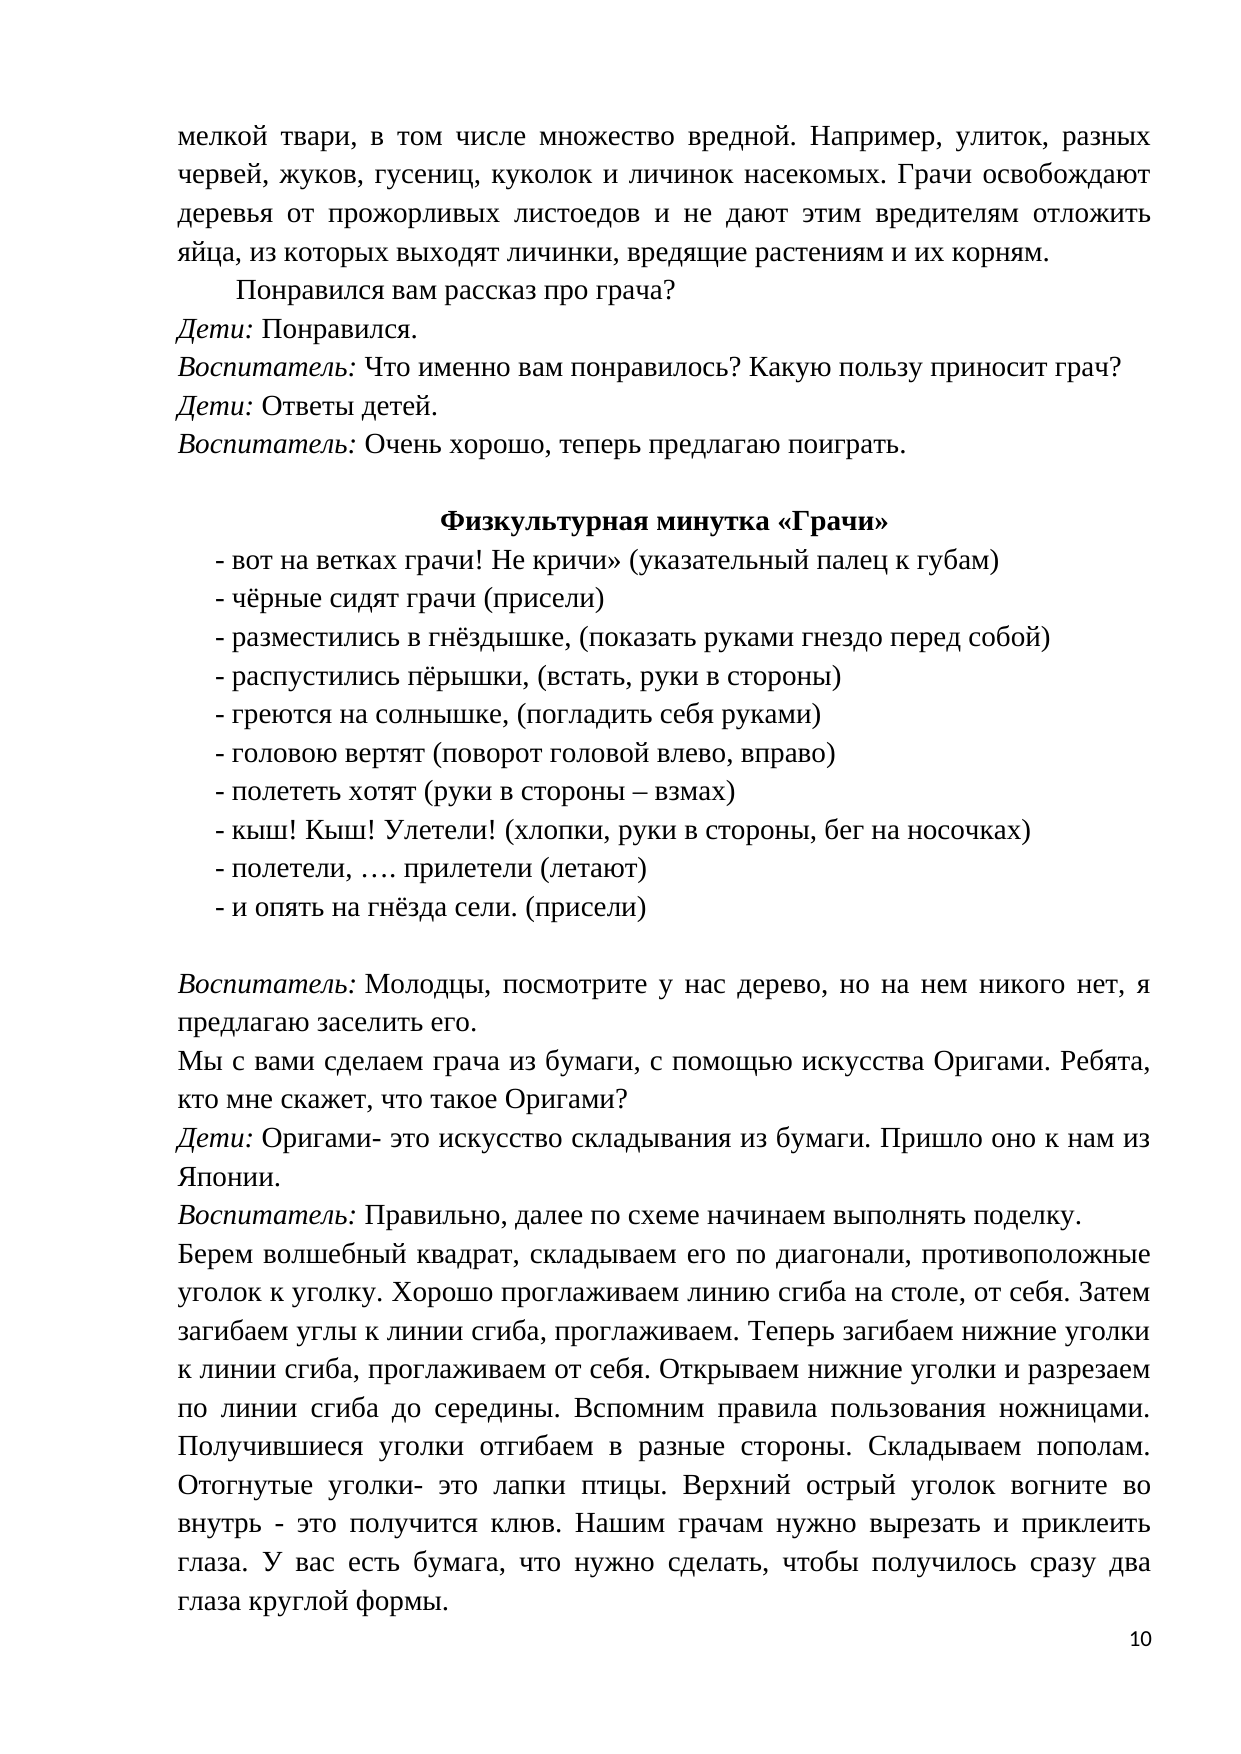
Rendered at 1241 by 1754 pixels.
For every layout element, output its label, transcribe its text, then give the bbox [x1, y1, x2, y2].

text - головою вертят (поворот головой влево, вправо) [177, 735, 1152, 768]
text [177, 118, 1152, 267]
text Дети: Понравился. [177, 311, 1152, 344]
text - греются на солнышке, (погладить себя руками) [177, 696, 1152, 730]
text - вот на ветках грачи! Не кричи» (указательный палец к губам) [177, 542, 1152, 576]
text Берем волшебный квадрат, складываем его по диагонали, противоположные уголок к уголку. Хорошо проглаживаем линию сгиба на столе, от себя. Затем загибаем углы к линии сгиба, проглаживаем. Теперь загибаем нижние уголки к линии сгиба, проглаживаем от себя. Открываем нижние уголки и разрезаем по линии сгиба до середины. Вспомним правила пользования ножницами. Получившиеся уголки отгибаем в разные стороны. Складываем пополам. Отогнутые уголки- это лапки птицы. Верхний острый уголок вогните во внутрь - это получится клюв. Нашим грачам нужно вырезать и приклеить глаза. У вас есть бумага, что нужно сделать, чтобы получилось сразу два глаза круглой формы. [177, 1236, 1152, 1616]
text Дети: Ответы детей. [177, 388, 1152, 421]
text Физкультурная минутка «Грачи» [177, 503, 1152, 537]
text Понравился вам рассказ про грача? [177, 272, 1152, 306]
text Воспитатель: Что именно вам понравилось? Какую пользу приносит грач? [177, 349, 1152, 383]
text - разместились в гнёздышке, (показать руками гнездо перед собой) [177, 619, 1152, 653]
text Воспитатель: Молодцы, посмотрите у нас дерево, но на нем никого нет, я предлагаю заселить его. [177, 966, 1152, 1038]
text - кыш! Кыш! Улетели! (хлопки, руки в стороны, бег на носочках) [177, 812, 1152, 845]
text Воспитатель: Очень хорошо, теперь предлагаю поиграть. [177, 426, 1152, 460]
text - и опять на гнёзда сели. (присели) [177, 889, 1152, 922]
text Воспитатель: Правильно, далее по схеме начинаем выполнять поделку. [177, 1197, 1152, 1231]
text Дети: Оригами- это искусство складывания из бумаги. Пришло оно к нам из Японии. [177, 1120, 1152, 1192]
text - распустились пёрышки, (встать, руки в стороны) [177, 658, 1152, 691]
text - полетели, …. прилетели (летают) [177, 850, 1152, 884]
text - полететь хотят (руки в стороны – взмах) [177, 773, 1152, 807]
text Мы с вами сделаем грача из бумаги, с помощью искусства Оригами. Ребята, кто мне скажет, что такое Оригами? [177, 1043, 1152, 1115]
text - чёрные сидят грачи (присели) [177, 581, 1152, 614]
